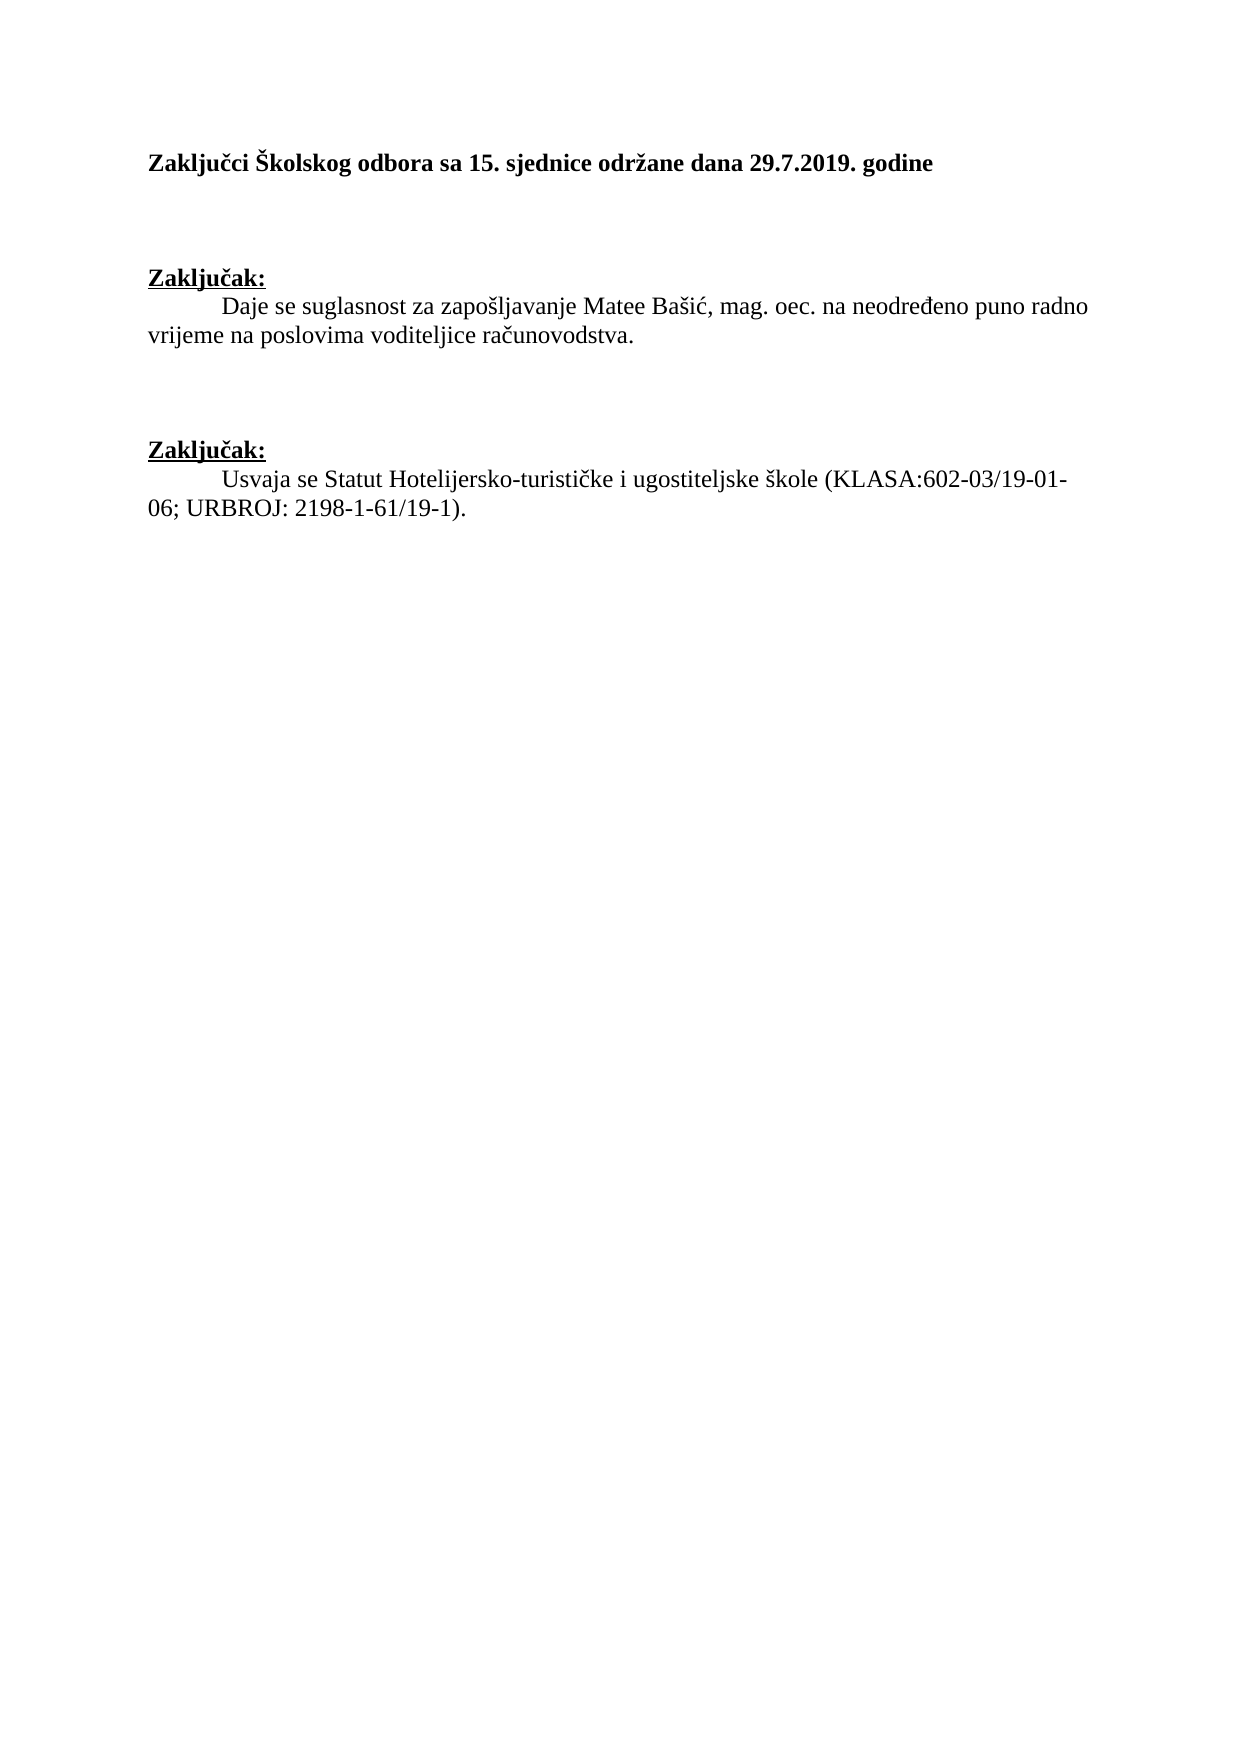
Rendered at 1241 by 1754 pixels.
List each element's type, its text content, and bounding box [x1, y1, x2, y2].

text Zaključak: [148, 435, 1093, 464]
text Zaključci Školskog odbora sa 15. sjednice održane dana 29.7.2019. godine [148, 148, 1093, 176]
text Zaključak: [148, 263, 1093, 291]
text Usvaja se Statut Hotelijersko-turističke i ugostiteljske škole (KLASA:602-03/19-01-06; URBROJ: 2198-1-61/19-1). [148, 464, 1093, 521]
text Daje se suglasnost za zapošljavanje Matee Bašić, mag. oec. na neodređeno puno radno vrijeme na poslovima voditeljice računovodstva. [148, 291, 1093, 349]
